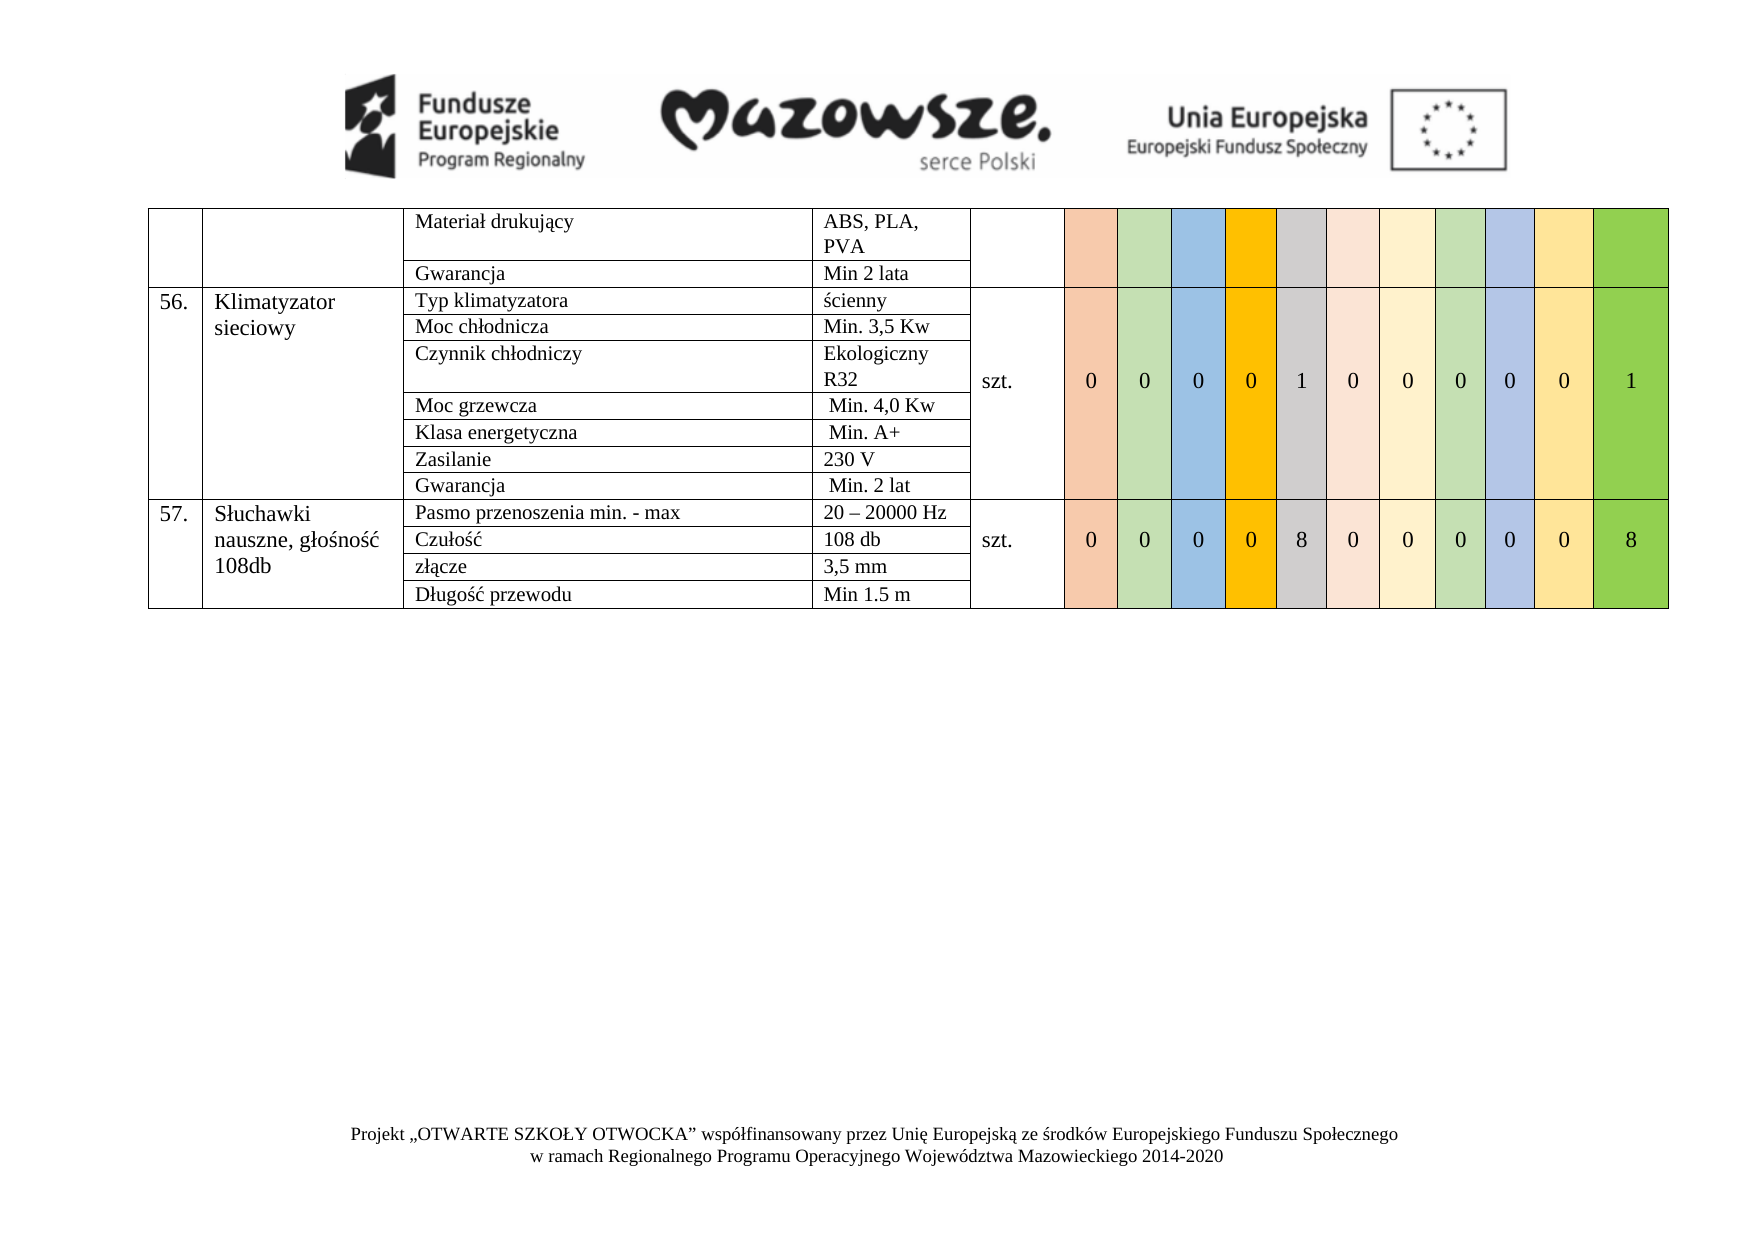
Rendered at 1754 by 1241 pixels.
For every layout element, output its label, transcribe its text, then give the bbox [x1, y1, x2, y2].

table_cell 0 [1172, 500, 1225, 608]
table_cell Słuchawki nauszne, głośność 108db [203, 500, 403, 608]
table_cell Min. 4,0 Kw [813, 393, 970, 419]
table_cell Długość przewodu [404, 581, 812, 608]
table_cell 8 [1594, 500, 1668, 608]
table_cell Klimatyzator sieciowy [203, 288, 403, 499]
table_cell 0 [1486, 288, 1534, 499]
table_cell Pasmo przenoszenia min. - max [404, 500, 812, 526]
table_cell Min 2 lata [813, 261, 970, 287]
table_cell 0 [1486, 500, 1534, 608]
table_cell 0 [1172, 288, 1225, 499]
table_cell 0 [1380, 288, 1435, 499]
table_cell 8 [1277, 500, 1326, 608]
table_cell Gwarancja [404, 261, 812, 287]
table_cell 0 [1535, 288, 1593, 499]
table_cell 230 V [813, 447, 970, 472]
table_cell Moc grzewcza [404, 393, 812, 419]
table_cell szt. [971, 500, 1064, 608]
table_cell Min. 3,5 Kw [813, 315, 970, 340]
table_cell Gwarancja [404, 473, 812, 499]
picture [344, 73, 1512, 180]
table_cell 0 [1118, 500, 1171, 608]
table_cell Min. A+ [813, 420, 970, 446]
table_cell Min. 2 lat [813, 473, 970, 499]
table_cell 0 [1226, 500, 1276, 608]
table_cell ścienny [813, 288, 970, 313]
table_cell Min 1.5 m [813, 581, 970, 608]
table_cell 0 [1065, 288, 1117, 499]
table_cell szt. [971, 288, 1064, 499]
table_cell ABS, PLA, PVA [813, 209, 970, 260]
table_cell Materiał drukujący [404, 209, 812, 260]
table_cell 0 [1535, 500, 1593, 608]
table_cell Czułość [404, 527, 812, 553]
table_cell 56. [149, 288, 202, 499]
table_cell 0 [1226, 288, 1276, 499]
table_cell 0 [1327, 500, 1379, 608]
table_cell 0 [1327, 288, 1379, 499]
table_cell złącze [404, 554, 812, 580]
table_cell 108 db [813, 527, 970, 553]
table_cell Klasa energetyczna [404, 420, 812, 446]
table_cell 1 [1277, 288, 1326, 499]
table_cell Typ klimatyzatora [404, 288, 812, 313]
table_cell Ekologiczny R32 [813, 341, 970, 392]
table_cell 0 [1436, 288, 1485, 499]
table_cell 0 [1118, 288, 1171, 499]
table_cell 0 [1380, 500, 1435, 608]
table_cell 0 [1436, 500, 1485, 608]
table_cell Czynnik chłodniczy [404, 341, 812, 392]
table_cell 3,5 mm [813, 554, 970, 580]
table_cell 57. [149, 500, 202, 608]
table_cell 20 – 20000 Hz [813, 500, 970, 526]
table_cell 1 [1594, 288, 1668, 499]
table_cell Moc chłodnicza [404, 315, 812, 340]
table_cell Zasilanie [404, 447, 812, 472]
table_cell 0 [1065, 500, 1117, 608]
